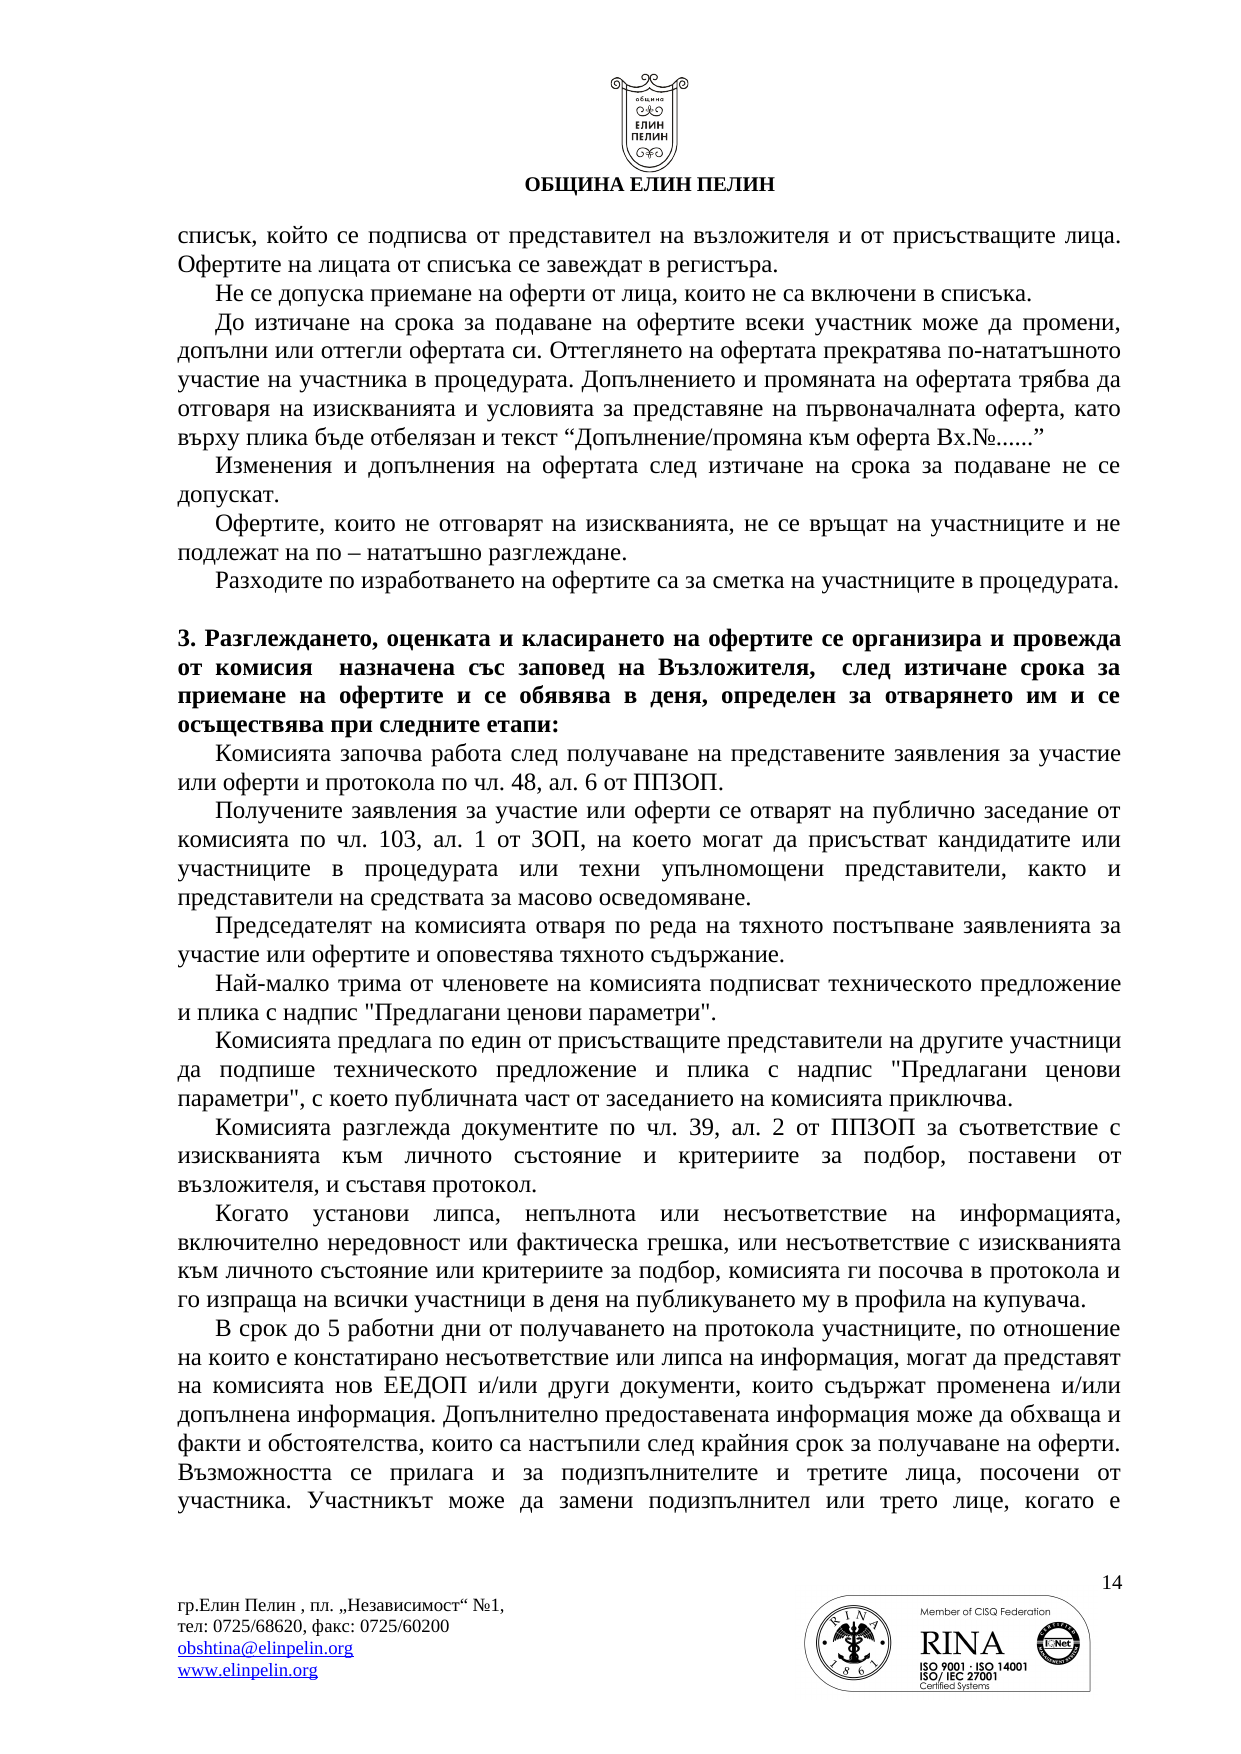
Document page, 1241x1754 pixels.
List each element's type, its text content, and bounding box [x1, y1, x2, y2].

text Когато установи липса, непълнота или несъответствие на информацията, включително нередовност или фактическа грешка, или несъответствие с изискванията към личното състояние или критериите за подбор, комисията ги посочва в протокола и го изпраща на всички участници в деня на публикуването му в профила на купувача. [177, 1198, 1122, 1313]
text Не се допуска приемане на оферти от лица, които не са включени в списъка. [177, 278, 1122, 307]
text Офертите, които не отговарят на изискванията, не се връщат на участниците и не подлежат на по – нататъшно разглеждане. [177, 508, 1122, 565]
picture [795, 1585, 1099, 1700]
text Председателят на комисията отваря по реда на тяхното постъпване заявленията за участие или офертите и оповестява тяхното съдържание. [177, 910, 1122, 968]
text Най-малко трима от членовете на комисията подписват техническото предложение и плика с надпис "Предлагани ценови параметри". [177, 968, 1122, 1025]
text Комисията разглежда документите по чл. 39, ал. 2 от ППЗОП за съответствие с изискванията към личното състояние и критериите за подбор, поставени от възложителя, и съставя протокол. [177, 1112, 1122, 1198]
text Изменения и допълнения на офертата след изтичане на срока за подаване не се допускат. [177, 450, 1122, 508]
text Комисията предлага по един от присъстващите представители на другите участници да подпише техническото предложение и плика с надпис "Предлагани ценови параметри", с което публичната част от заседанието на комисията приключва. [177, 1025, 1122, 1112]
text 3. Разглеждането, оценката и класирането на офертите се организира и провежда от комисия назначена със заповед на Възложителя, след изтичане срока за приемане на офертите и се обявява в деня, определен за отварянето им и се осъществява при следните етапи: [177, 623, 1122, 738]
text Комисията започва работа след получаване на представените заявления за участие или оферти и протокола по чл. 48, ал. 6 от ППЗОП. [177, 738, 1122, 795]
text Разходите по изработването на офертите са за сметка на участниците в процедурата. [215, 565, 1122, 594]
text До изтичане на срока за подаване на офертите всеки участник може да промени, допълни или оттегли офертата си. Оттеглянето на офертата прекратява по-нататъшното участие на участника в процедурата. Допълнението и промяната на офертата трябва да отговаря на изискванията и условията за представяне на първоначалната оферта, като върху плика бъде отбелязан и текст “Допълнение/промяна към оферта Вх.№......” [177, 307, 1122, 450]
text Получените заявления за участие или оферти се отварят на публично заседание от комисията по чл. 103, ал. 1 от ЗОП, на което могат да присъстват кандидатите или участниците в процедурата или техни упълномощени представители, както и представители на средствата за масово осведомяване. [177, 795, 1122, 910]
